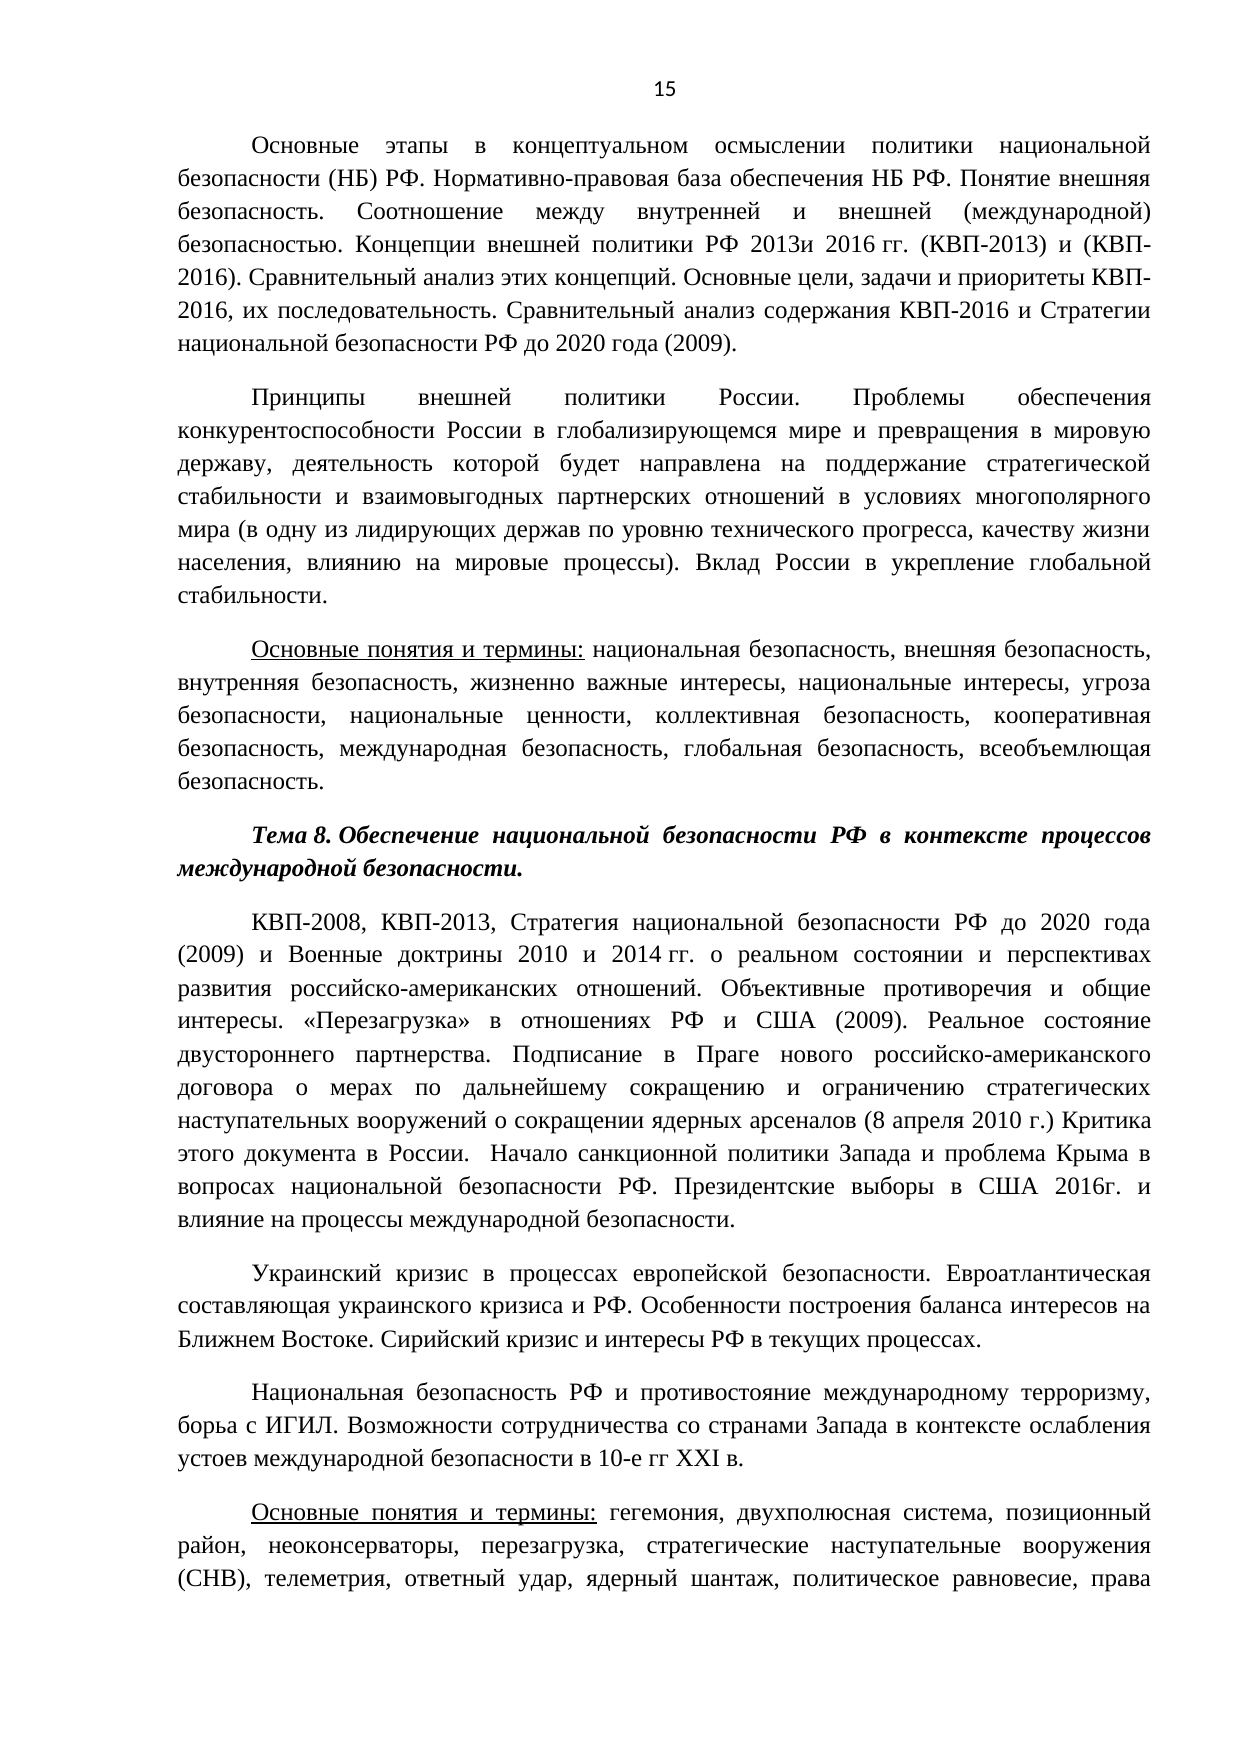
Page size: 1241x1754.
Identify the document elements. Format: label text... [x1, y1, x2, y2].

text Украинский кризис в процессах европейской безопасности. Евроатлантическая составляющая украинского кризиса и РФ. Особенности построения баланса интересов на Ближнем Востоке. Сирийский кризис и интересы РФ в текущих процессах. [177, 1258, 1152, 1352]
text Тема 8. Обеспечение национальной безопасности РФ в контексте процессов международной безопасности. [177, 820, 1152, 881]
text Основные этапы в концептуальном осмыслении политики национальной безопасности (НБ) РФ. Нормативно-правовая база обеспечения НБ РФ. Понятие внешняя безопасность. Соотношение между внутренней и внешней (международной) безопасностью. Концепции внешней политики РФ 2013и 2016 гг. (КВП-2013) и (КВП-2016). Сравнительный анализ этих концепций. Основные цели, задачи и приоритеты КВП-2016, их последовательность. Сравнительный анализ содержания КВП-2016 и Стратегии национальной безопасности РФ до 2020 года (2009). [177, 130, 1152, 357]
text Принципы внешней политики России. Проблемы обеспечения конкурентоспособности России в глобализирующемся мире и превращения в мировую державу, деятельность которой будет направлена на поддержание стратегической стабильности и взаимовыгодных партнерских отношений в условиях многополярного мира (в одну из лидирующих держав по уровню технического прогресса, качеству жизни населения, влиянию на мировые процессы). Вклад России в укрепление глобальной стабильности. [177, 382, 1152, 609]
text КВП-2008, КВП-2013, Стратегия национальной безопасности РФ до 2020 года (2009) и Военные доктрины 2010 и 2014 гг. о реальном состоянии и перспективах развития российско-американских отношений. Объективные противоречия и общие интересы. «Перезагрузка» в отношениях РФ и США (2009). Реальное состояние двустороннего партнерства. Подписание в Праге нового российско-американского договора о мерах по дальнейшему сокращению и ограничению стратегических наступательных вооружений о сокращении ядерных арсеналов (8 апреля 2010 г.) Критика этого документа в России. Начало санкционной политики Запада и проблема Крыма в вопросах национальной безопасности РФ. Президентские выборы в США 2016г. и влияние на процессы международной безопасности. [177, 907, 1152, 1232]
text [177, 1497, 1152, 1592]
text Основные понятия и термины: национальная безопасность, внешняя безопасность, внутренняя безопасность, жизненно важные интересы, национальные интересы, угроза безопасности, национальные ценности, коллективная безопасность, кооперативная безопасность, международная безопасность, глобальная безопасность, всеобъемлющая безопасность. [177, 634, 1152, 794]
text Национальная безопасность РФ и противостояние международному терроризму, борьа с ИГИЛ. Возможности сотрудничества со странами Запада в контексте ослабления устоев международной безопасности в 10-е гг XXI в. [177, 1377, 1152, 1472]
